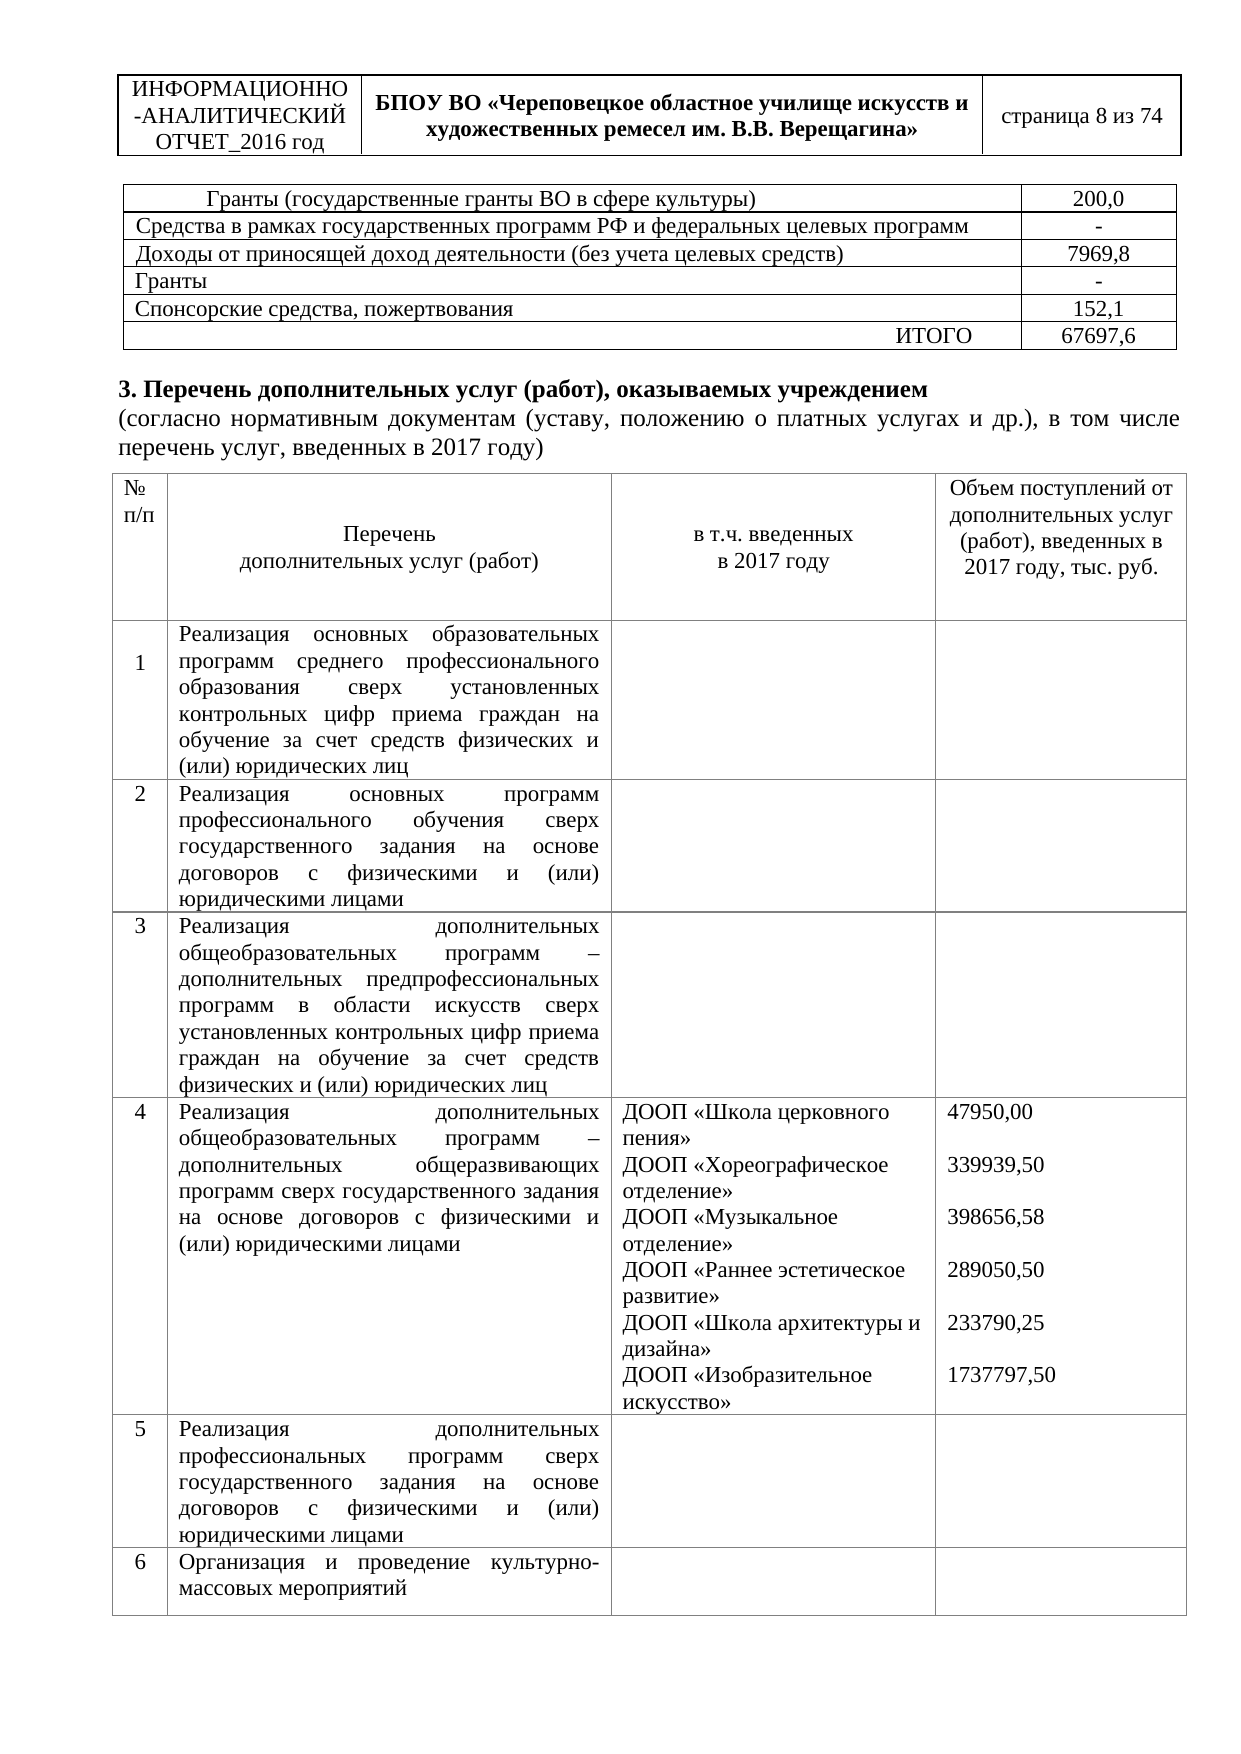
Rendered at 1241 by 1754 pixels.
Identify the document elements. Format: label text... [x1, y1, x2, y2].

table_cell - [1022, 213, 1176, 239]
table_cell [936, 1548, 1186, 1614]
table_cell Реализация дополнительных общеобразовательных программ – дополнительных общеразвивающих программ сверх государственного задания на основе договоров с физическими и (или) юридическими лицами [168, 1098, 611, 1414]
table_cell - [1022, 267, 1176, 294]
table_cell [936, 913, 1186, 1097]
table_cell Реализация основных программ профессионального обучения сверх государственного задания на основе договоров с физическими и (или) юридическими лицами [168, 780, 611, 911]
table_cell Организация и проведение культурно-массовых мероприятий [168, 1548, 611, 1614]
table_cell 3 [113, 913, 167, 1097]
table_cell [612, 780, 935, 911]
text 3. Перечень дополнительных услуг (работ), оказываемых учреждением [118, 374, 1181, 403]
table_cell [612, 1415, 935, 1547]
table_cell [936, 1415, 1186, 1547]
table_cell 67697,6 [1022, 322, 1176, 348]
table_cell Доходы от приносящей доход деятельности (без учета целевых средств) [124, 240, 1021, 266]
table_cell ДООП «Школа церковного пения» ДООП «Хореографическое отделение» ДООП «Музыкальное отделение» ДООП «Раннее эстетическое развитие» ДООП «Школа архитектуры и дизайна» ДООП «Изобразительное искусство» [612, 1098, 935, 1414]
table_cell [612, 913, 935, 1097]
table_header в т.ч. введенных в 2017 году [612, 474, 935, 619]
table_cell ИТОГО [124, 322, 1021, 348]
table_cell [612, 621, 935, 779]
table_cell 4 [113, 1098, 167, 1414]
text (согласно нормативным документам (уставу, положению о платных услугах и др.), в том числе перечень услуг, введенных в 2017 году) [118, 403, 1181, 461]
table_cell 152,1 [1022, 295, 1176, 321]
table_cell [612, 1548, 935, 1614]
table_cell 1 [113, 621, 167, 779]
table_header Перечень дополнительных услуг (работ) [168, 474, 611, 619]
table_cell Гранты [124, 267, 1021, 294]
table_header Объем поступлений от дополнительных услуг (работ), введенных в 2017 году, тыс. руб. [936, 474, 1186, 619]
table_cell Реализация дополнительных профессиональных программ сверх государственного задания на основе договоров с физическими и (или) юридическими лицами [168, 1415, 611, 1547]
table_cell [936, 780, 1186, 911]
table_cell 200,0 [1022, 185, 1176, 211]
table_cell Реализация основных образовательных программ среднего профессионального образования сверх установленных контрольных цифр приема граждан на обучение за счет средств физических и (или) юридических лиц [168, 621, 611, 779]
table_cell Средства в рамках государственных программ РФ и федеральных целевых программ [124, 213, 1021, 239]
table_cell Гранты (государственные гранты ВО в сфере культуры) [124, 185, 1021, 211]
table_cell 6 [113, 1548, 167, 1614]
table_cell 2 [113, 780, 167, 911]
table_cell [936, 621, 1186, 779]
table_cell 47950,00 339939,50 398656,58 289050,50 233790,25 1737797,50 [936, 1098, 1186, 1414]
table_cell 5 [113, 1415, 167, 1547]
table_cell Реализация дополнительных общеобразовательных программ – дополнительных предпрофессиональных программ в области искусств сверх установленных контрольных цифр приема граждан на обучение за счет средств физических и (или) юридических лиц [168, 913, 611, 1097]
table_header № п/п [113, 474, 167, 619]
table_cell Спонсорские средства, пожертвования [124, 295, 1021, 321]
table_cell 7969,8 [1022, 240, 1176, 266]
